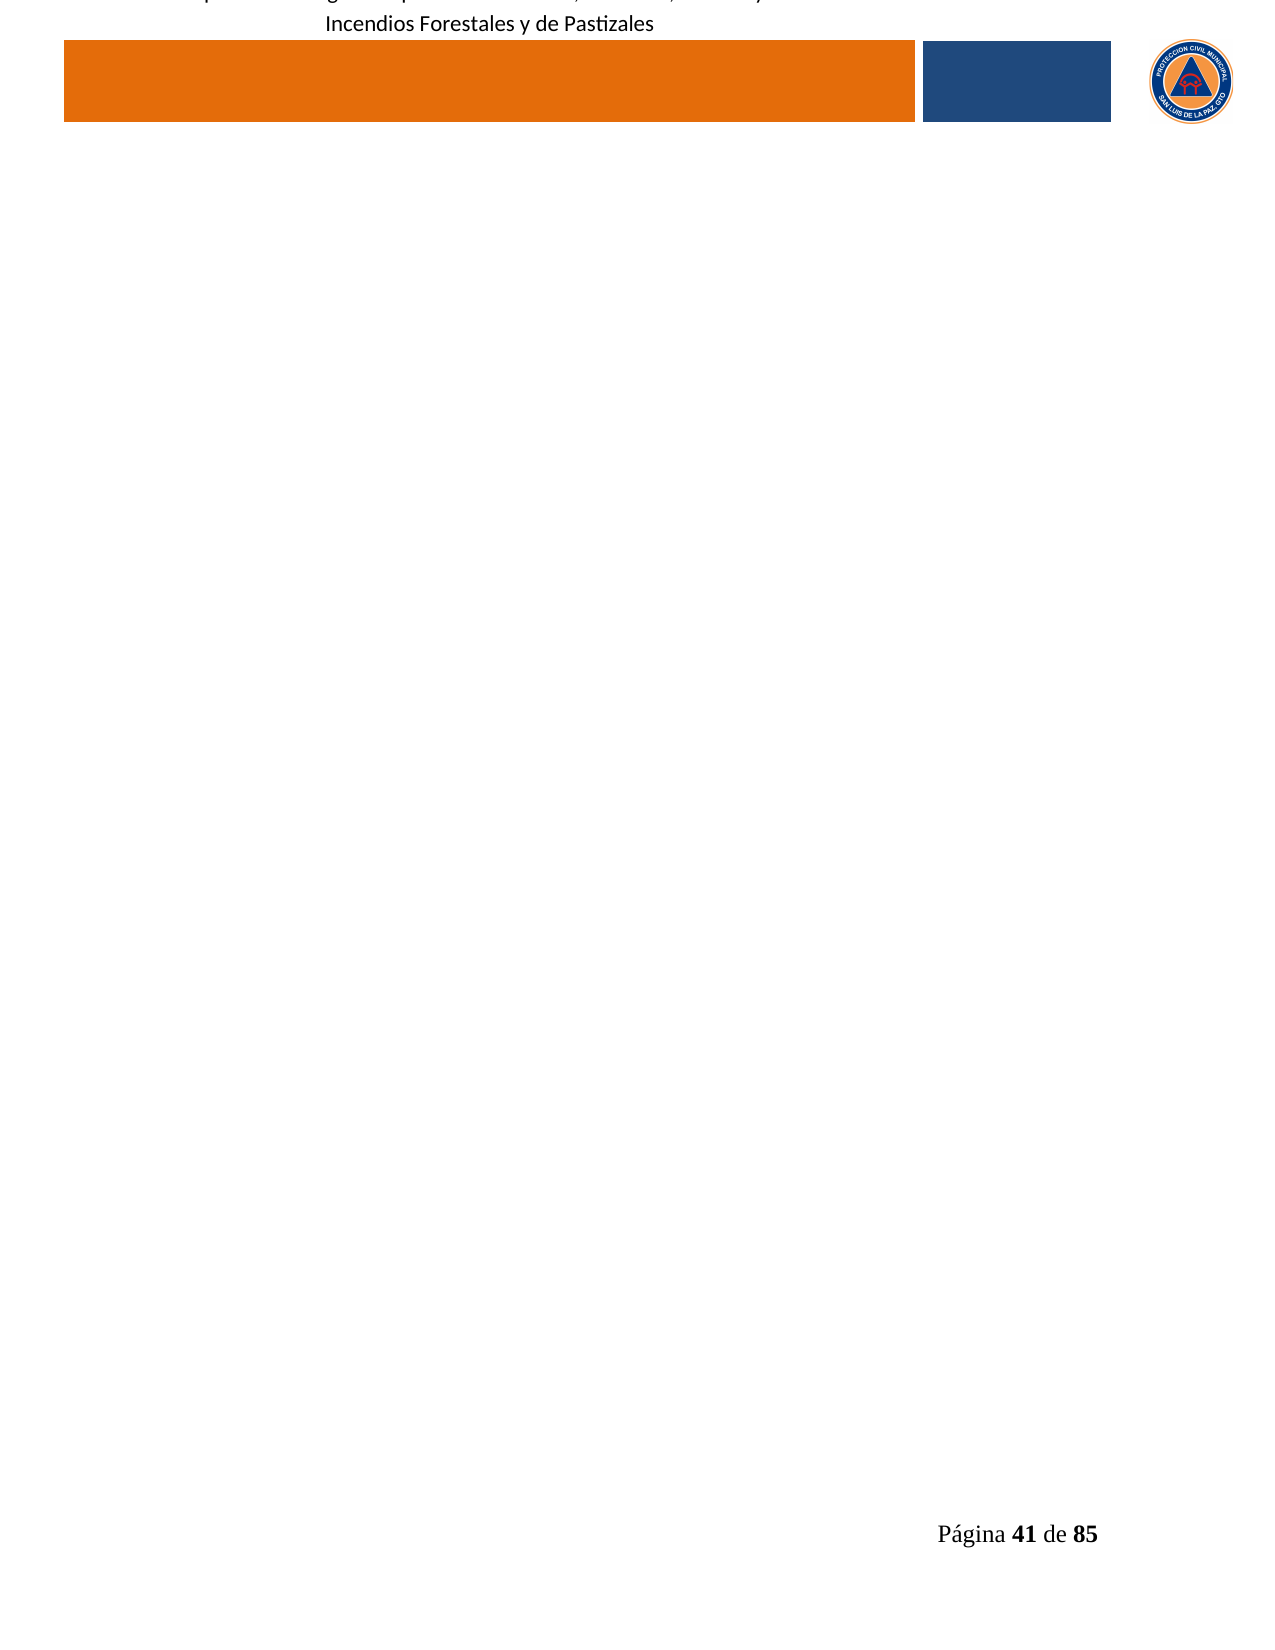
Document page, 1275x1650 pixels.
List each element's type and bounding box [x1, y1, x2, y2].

picture [1149, 39, 1234, 124]
